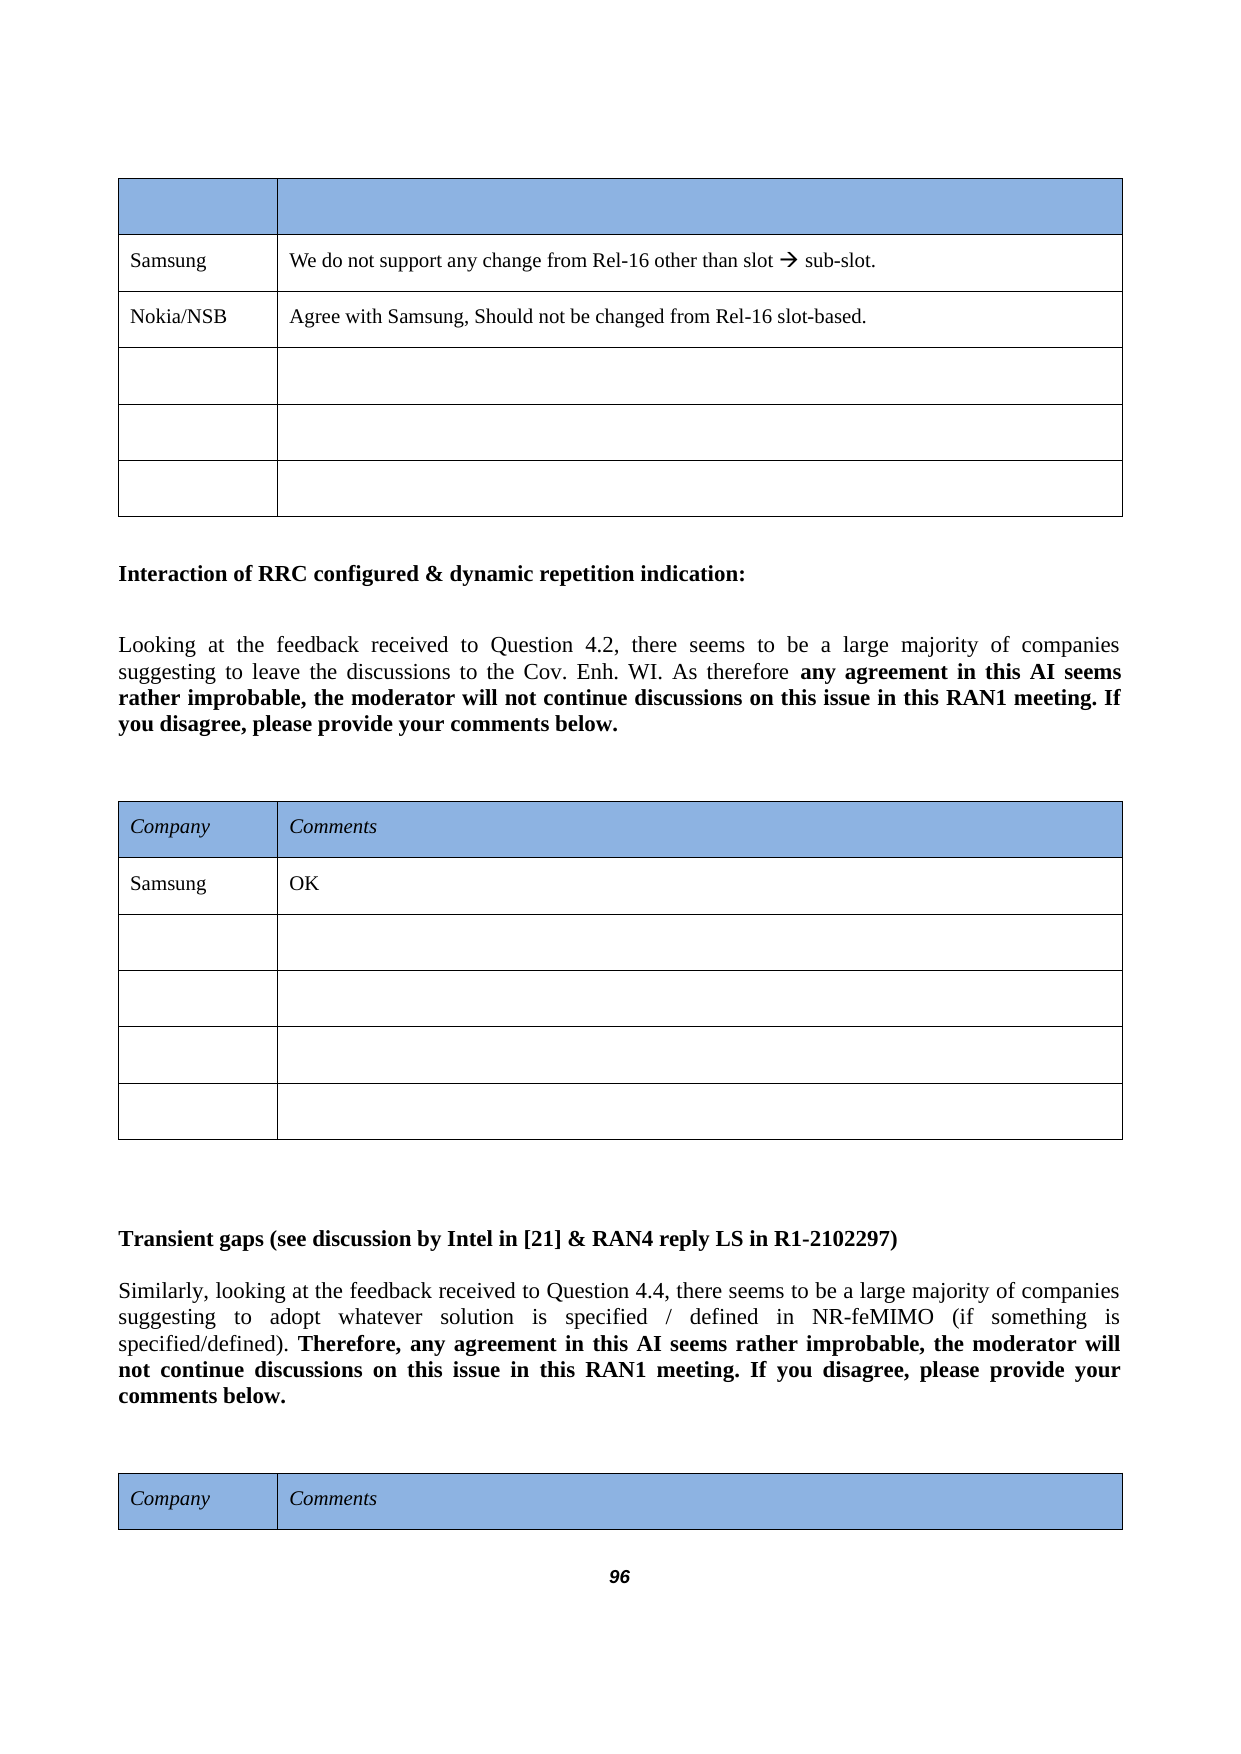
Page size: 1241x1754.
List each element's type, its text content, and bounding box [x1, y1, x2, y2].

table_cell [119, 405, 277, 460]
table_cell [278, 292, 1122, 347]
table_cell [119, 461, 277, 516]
text Transient gaps (see discussion by Intel in [21] & RAN4 reply LS in R1-2102297) [118, 1226, 1122, 1252]
text Interaction of RRC configured & dynamic repetition indication: [118, 560, 1122, 586]
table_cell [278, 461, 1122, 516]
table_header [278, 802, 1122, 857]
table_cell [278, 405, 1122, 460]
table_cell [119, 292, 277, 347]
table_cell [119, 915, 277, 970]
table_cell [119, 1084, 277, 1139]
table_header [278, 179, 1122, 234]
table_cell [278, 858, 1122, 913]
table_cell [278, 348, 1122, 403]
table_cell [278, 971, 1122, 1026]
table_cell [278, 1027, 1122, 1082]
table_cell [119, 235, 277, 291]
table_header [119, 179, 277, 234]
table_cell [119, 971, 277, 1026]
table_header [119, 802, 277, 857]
text Similarly, looking at the feedback received to Question 4.4, there seems to be a large majority of companies suggesting to adopt whatever solution is specified / defined in NR-feMIMO (if something is specified/defined). Therefore, any agreement in this AI seems rather improbable, the moderator will not continue discussions on this issue in this RAN1 meeting. If you disagree, please provide your comments below. [118, 1277, 1122, 1409]
text Looking at the feedback received to Question 4.2, there seems to be a large majority of companies suggesting to leave the discussions to the Cov. Enh. WI. As therefore any agreement in this AI seems rather improbable, the moderator will not continue discussions on this issue in this RAN1 meeting. If you disagree, please provide your comments below. [118, 631, 1122, 737]
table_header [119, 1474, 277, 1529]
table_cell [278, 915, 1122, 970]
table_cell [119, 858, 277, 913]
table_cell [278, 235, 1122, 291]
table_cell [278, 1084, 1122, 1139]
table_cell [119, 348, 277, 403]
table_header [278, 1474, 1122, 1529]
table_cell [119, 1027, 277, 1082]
